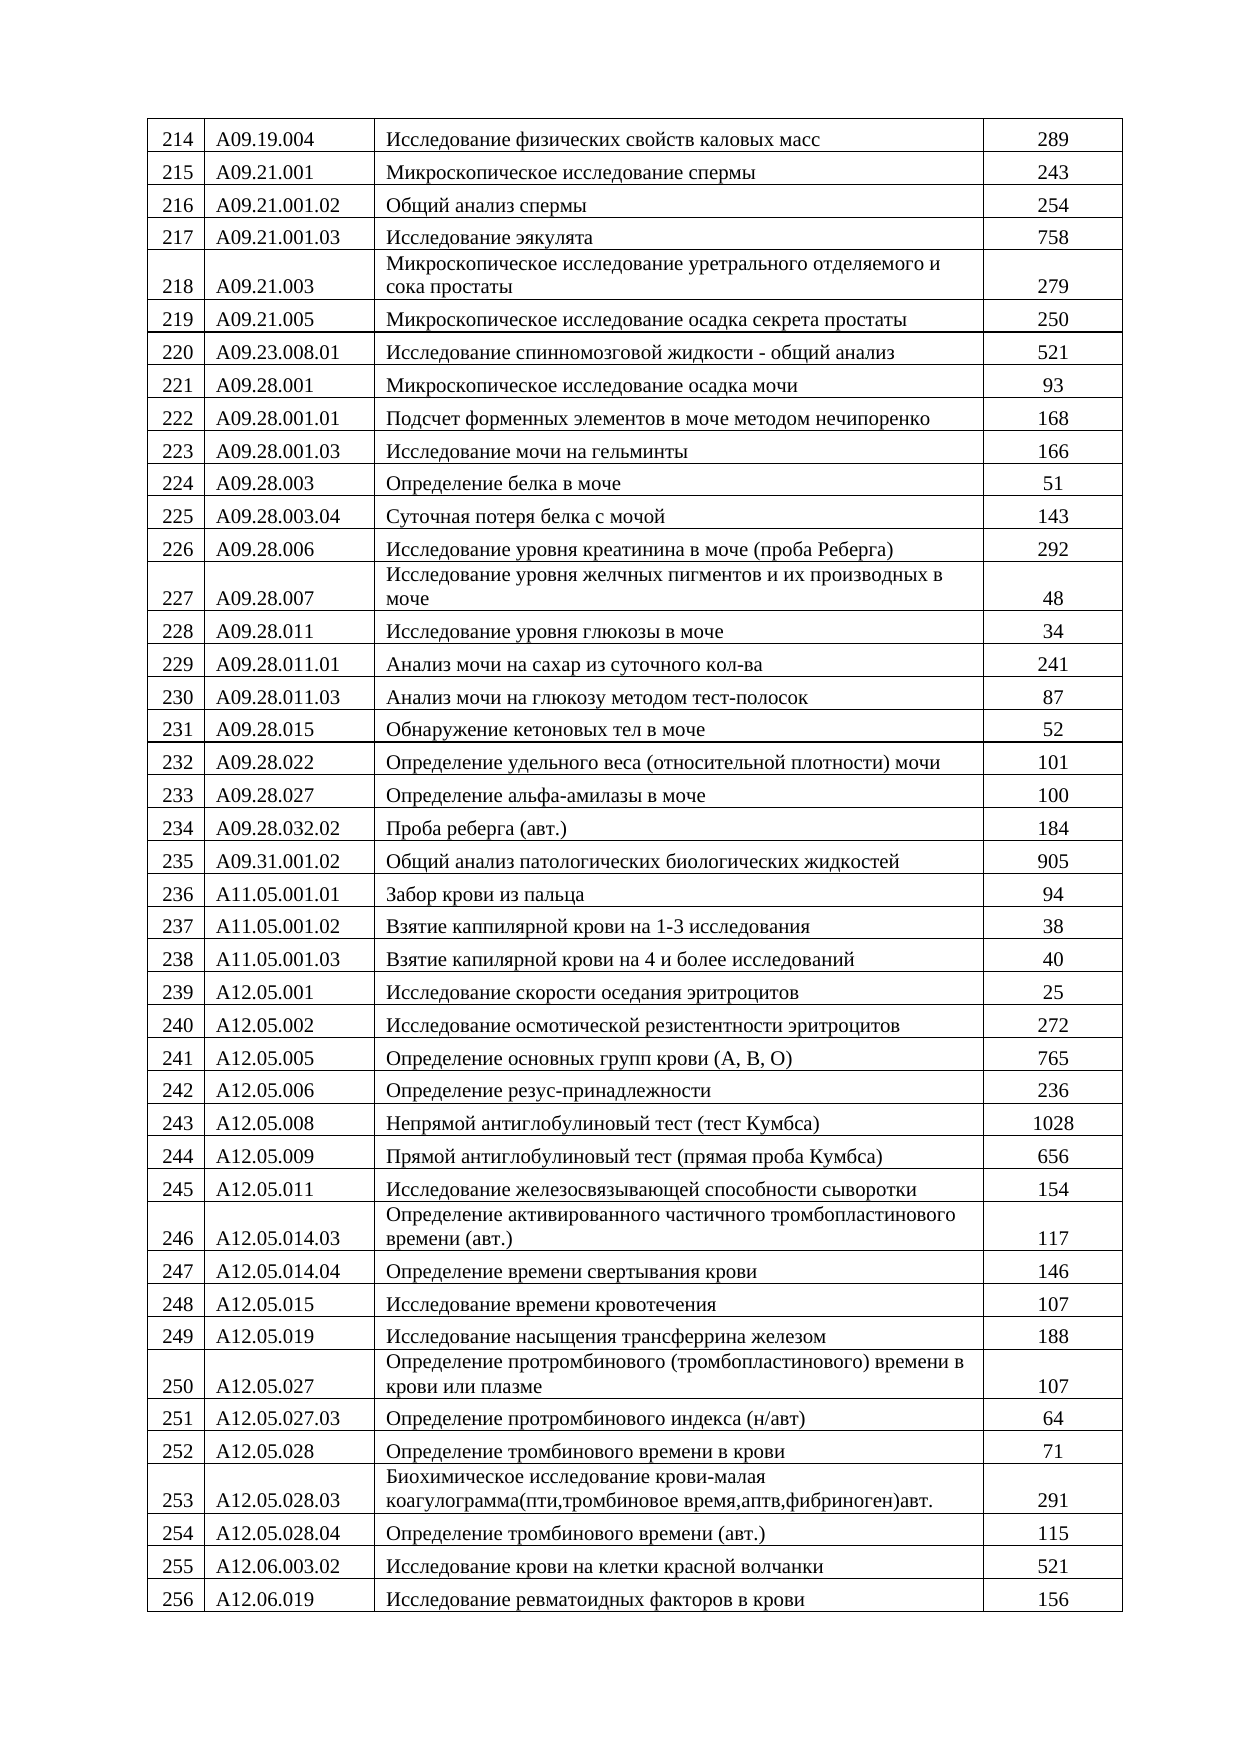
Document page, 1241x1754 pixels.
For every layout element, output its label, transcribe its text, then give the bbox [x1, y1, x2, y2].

table_cell 279 [984, 250, 1122, 298]
table_cell 222 [148, 398, 204, 430]
table_cell 214 [148, 119, 204, 151]
table_cell Прямой антиглобулиновый тест (прямая проба Кумбса) [375, 1136, 983, 1168]
table_cell 241 [148, 1038, 204, 1069]
table_cell 253 [148, 1464, 204, 1512]
table_cell 239 [148, 972, 204, 1004]
table_cell 238 [148, 939, 204, 971]
table_cell Анализ мочи на глюкозу методом тест-полосок [375, 677, 983, 709]
table_cell 217 [148, 218, 204, 249]
table_cell A12.05.015 [205, 1284, 374, 1316]
table_cell Исследование уровня глюкозы в моче [375, 611, 983, 643]
table_cell A12.05.005 [205, 1038, 374, 1069]
table_cell 115 [984, 1514, 1122, 1545]
table_cell 255 [148, 1546, 204, 1578]
table_cell A12.05.027 [205, 1350, 374, 1398]
table_cell Определение основных групп крови (А, В, О) [375, 1038, 983, 1069]
table_cell 289 [984, 119, 1122, 151]
table_cell Исследование железосвязывающей способности сыворотки [375, 1169, 983, 1201]
table_cell A12.05.009 [205, 1136, 374, 1168]
table_cell A09.28.015 [205, 710, 374, 741]
table_cell A09.28.032.02 [205, 808, 374, 840]
table_cell 166 [984, 431, 1122, 463]
table_cell 154 [984, 1169, 1122, 1201]
table_cell A11.05.001.03 [205, 939, 374, 971]
table_cell 230 [148, 677, 204, 709]
table_cell A12.05.008 [205, 1104, 374, 1135]
table_cell A12.05.001 [205, 972, 374, 1004]
table_cell 38 [984, 907, 1122, 938]
table_cell 252 [148, 1431, 204, 1463]
table_cell A09.28.001.03 [205, 431, 374, 463]
table_cell 240 [148, 1005, 204, 1037]
table_cell Исследование осмотической резистентности эритроцитов [375, 1005, 983, 1037]
table_cell Исследование мочи на гельминты [375, 431, 983, 463]
table_cell 94 [984, 874, 1122, 906]
table_cell 48 [984, 562, 1122, 610]
table_cell 254 [984, 185, 1122, 217]
table_cell 291 [984, 1464, 1122, 1512]
table_cell 250 [148, 1350, 204, 1398]
table_cell 221 [148, 365, 204, 397]
table_cell 25 [984, 972, 1122, 1004]
table_cell A09.28.027 [205, 775, 374, 807]
table_cell A09.21.005 [205, 300, 374, 331]
table_cell A09.28.011.03 [205, 677, 374, 709]
table_cell 188 [984, 1317, 1122, 1348]
table_cell 250 [984, 300, 1122, 331]
table_cell 292 [984, 529, 1122, 561]
table_cell Непрямой антиглобулиновый тест (тест Кумбса) [375, 1104, 983, 1135]
table_cell 218 [148, 250, 204, 298]
table_cell 243 [148, 1104, 204, 1135]
table_cell A09.28.011 [205, 611, 374, 643]
table_cell Определение тромбинового времени (авт.) [375, 1514, 983, 1545]
table_cell 87 [984, 677, 1122, 709]
table_cell 245 [148, 1169, 204, 1201]
table_cell 40 [984, 939, 1122, 971]
table_cell Общий анализ патологических биологических жидкостей [375, 841, 983, 873]
table_cell Определение активированного частичного тромбопластинового времени (авт.) [375, 1202, 983, 1250]
table_cell Микроскопическое исследование осадка секрета простаты [375, 300, 983, 331]
table_cell A12.06.003.02 [205, 1546, 374, 1578]
table_cell A12.05.019 [205, 1317, 374, 1348]
table_cell A12.05.014.03 [205, 1202, 374, 1250]
table_cell 272 [984, 1005, 1122, 1037]
table_cell Исследование насыщения трансферрина железом [375, 1317, 983, 1348]
table_cell 231 [148, 710, 204, 741]
table_cell Исследование эякулята [375, 218, 983, 249]
table_cell Анализ мочи на сахар из суточного кол-ва [375, 644, 983, 676]
table_cell Обнаружение кетоновых тел в моче [375, 710, 983, 741]
table_cell 146 [984, 1251, 1122, 1283]
table_cell 246 [148, 1202, 204, 1250]
table_cell Опpеделение тpомбинового вpемени в крови [375, 1431, 983, 1463]
table_cell 248 [148, 1284, 204, 1316]
table_cell Взятие капилярной крови на 4 и более исследований [375, 939, 983, 971]
table_cell 93 [984, 365, 1122, 397]
table_cell Микроскопическое исследование уретрального отделяемого и сока простаты [375, 250, 983, 298]
table_cell 237 [148, 907, 204, 938]
table_cell 52 [984, 710, 1122, 741]
table_cell 227 [148, 562, 204, 610]
table_cell 117 [984, 1202, 1122, 1250]
table_cell Исследование ревматоидных факторов в крови [375, 1579, 983, 1611]
table_cell Проба реберга (авт.) [375, 808, 983, 840]
table_cell A12.05.028.03 [205, 1464, 374, 1512]
table_cell A12.05.002 [205, 1005, 374, 1037]
table_cell 241 [984, 644, 1122, 676]
table_cell 143 [984, 496, 1122, 528]
table_cell 71 [984, 1431, 1122, 1463]
table_cell 765 [984, 1038, 1122, 1069]
table_cell A09.28.001.01 [205, 398, 374, 430]
table_cell A09.28.007 [205, 562, 374, 610]
table_cell Суточная потеря белка с мочой [375, 496, 983, 528]
table_cell 100 [984, 775, 1122, 807]
table_cell Общий анализ спермы [375, 185, 983, 217]
table_cell 168 [984, 398, 1122, 430]
table_cell 184 [984, 808, 1122, 840]
table_cell A12.06.019 [205, 1579, 374, 1611]
table_cell 51 [984, 464, 1122, 495]
table_cell A09.21.001.03 [205, 218, 374, 249]
table_cell 905 [984, 841, 1122, 873]
table_cell 215 [148, 152, 204, 184]
table_cell Исследование скорости оседания эритроцитов [375, 972, 983, 1004]
table_cell 1028 [984, 1104, 1122, 1135]
table_cell Подсчет форменных элементов в моче методом нечипоренко [375, 398, 983, 430]
table_cell A09.21.001.02 [205, 185, 374, 217]
table_cell Микроскопическое исследование осадка мочи [375, 365, 983, 397]
table_cell A09.21.001 [205, 152, 374, 184]
table_cell A11.05.001.02 [205, 907, 374, 938]
table_cell 107 [984, 1284, 1122, 1316]
table_cell Забор крови из пальца [375, 874, 983, 906]
table_cell A09.23.008.01 [205, 333, 374, 364]
table_cell A09.28.003.04 [205, 496, 374, 528]
table_cell Определение протромбинового индекса (н/авт) [375, 1399, 983, 1430]
table_cell 226 [148, 529, 204, 561]
table_cell A12.05.014.04 [205, 1251, 374, 1283]
table_cell Взятие каппилярной крови на 1-3 исследования [375, 907, 983, 938]
table_cell A09.21.003 [205, 250, 374, 298]
table_cell 34 [984, 611, 1122, 643]
table_cell Исследование крови на клетки красной волчанки [375, 1546, 983, 1578]
table_cell Определение времени свертывания крови [375, 1251, 983, 1283]
table_cell A09.28.003 [205, 464, 374, 495]
table_cell A09.19.004 [205, 119, 374, 151]
table_cell 64 [984, 1399, 1122, 1430]
table_cell 256 [148, 1579, 204, 1611]
table_cell A11.05.001.01 [205, 874, 374, 906]
table_cell 234 [148, 808, 204, 840]
table_cell 233 [148, 775, 204, 807]
table_cell A09.28.006 [205, 529, 374, 561]
table_cell 232 [148, 743, 204, 774]
table_cell Исследование уровня креатинина в моче (проба Реберга) [375, 529, 983, 561]
table_cell A09.28.022 [205, 743, 374, 774]
table_cell 249 [148, 1317, 204, 1348]
table_cell A12.05.027.03 [205, 1399, 374, 1430]
table_cell 228 [148, 611, 204, 643]
table_cell A09.31.001.02 [205, 841, 374, 873]
table_cell Исследование уровня желчных пигментов и их производных в моче [375, 562, 983, 610]
table_cell 220 [148, 333, 204, 364]
table_cell 521 [984, 333, 1122, 364]
table_cell 229 [148, 644, 204, 676]
table_cell A12.05.028 [205, 1431, 374, 1463]
table_cell 225 [148, 496, 204, 528]
table_cell 521 [984, 1546, 1122, 1578]
table_cell Исследование времени кровотечения [375, 1284, 983, 1316]
table_cell A09.28.011.01 [205, 644, 374, 676]
table_cell Биохимическое исследование крови-малая коагулограмма(пти,тромбиновое время,аптв,фибриноген)авт. [375, 1464, 983, 1512]
table_cell 101 [984, 743, 1122, 774]
table_cell A12.05.028.04 [205, 1514, 374, 1545]
table_cell 254 [148, 1514, 204, 1545]
table_cell A12.05.011 [205, 1169, 374, 1201]
table_cell 242 [148, 1071, 204, 1102]
table_cell 758 [984, 218, 1122, 249]
table_cell 224 [148, 464, 204, 495]
table_cell Исследование спинномозговой жидкости - общий анализ [375, 333, 983, 364]
table_cell Определение протромбинового (тромбопластинового) времени в крови или плазме [375, 1350, 983, 1398]
table_cell Определение альфа-амилазы в моче [375, 775, 983, 807]
table_cell 244 [148, 1136, 204, 1168]
table_cell Микроскопическое исследование спермы [375, 152, 983, 184]
table_cell 247 [148, 1251, 204, 1283]
table_cell 243 [984, 152, 1122, 184]
table_cell A12.05.006 [205, 1071, 374, 1102]
table_cell 236 [984, 1071, 1122, 1102]
table_cell Исследование физических свойств каловых масс [375, 119, 983, 151]
table_cell 219 [148, 300, 204, 331]
table_cell Определение резус-принадлежности [375, 1071, 983, 1102]
table_cell 156 [984, 1579, 1122, 1611]
table_cell Определение белка в моче [375, 464, 983, 495]
table_cell 236 [148, 874, 204, 906]
table_cell 235 [148, 841, 204, 873]
table_cell 656 [984, 1136, 1122, 1168]
table_cell A09.28.001 [205, 365, 374, 397]
table_cell 216 [148, 185, 204, 217]
table_cell Определение удельного веса (относительной плотности) мочи [375, 743, 983, 774]
table_cell 223 [148, 431, 204, 463]
table_cell 251 [148, 1399, 204, 1430]
table_cell 107 [984, 1350, 1122, 1398]
